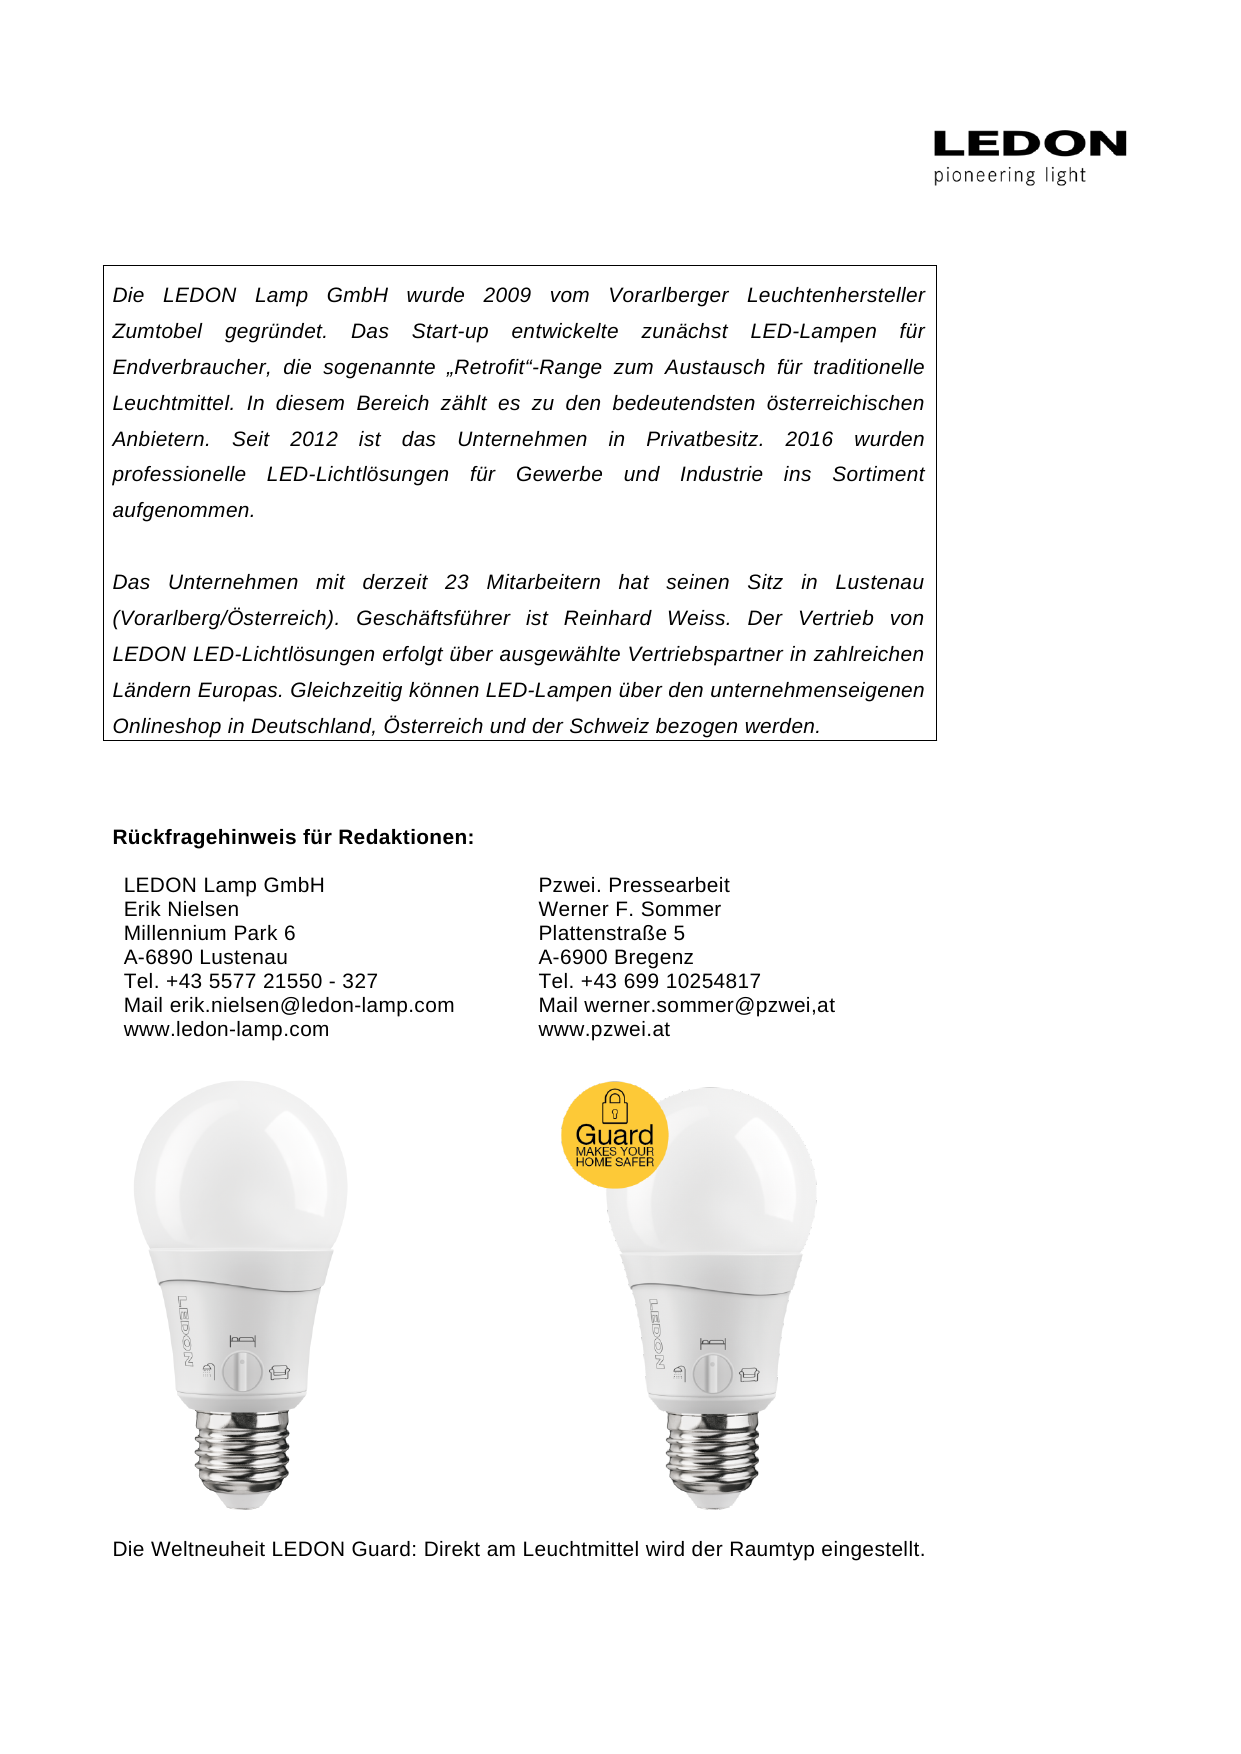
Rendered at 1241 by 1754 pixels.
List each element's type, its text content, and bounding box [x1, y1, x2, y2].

table_cell [527, 1064, 942, 1537]
table_header Pzwei. Pressearbeit Werner F. Sommer Plattenstraße 5 A-6900 Bregenz Tel. +43 699 10254817 Mail werner.sommer@pzwei,at www.pzwei.at [527, 873, 942, 1064]
text Das Unternehmen mit derzeit 23 Mitarbeitern hat seinen Sitz in Lustenau (Vorarlberg/Österreich). Geschäftsführer ist Reinhard Weiss. Der Vertrieb von LEDON LED-Lichtlösungen erfolgt über ausgewählte Vertriebspartner in zahlreichen Ländern Europas. Gleichzeitig können LED-Lampen über den unternehmenseigenen Onlineshop in Deutschland, Österreich und der Schweiz bezogen werden. [104, 567, 936, 740]
picture [123, 1064, 360, 1525]
table_cell [112, 1064, 527, 1537]
text Rückfragehinweis für Redaktionen: [112, 825, 928, 849]
picture [538, 1064, 840, 1525]
text Die LEDON Lamp GmbH wurde 2009 vom Vorarlberger Leuchtenhersteller Zumtobel gegründet. Das Start-up entwickelte zunächst LED-Lampen für Endverbraucher, die sogenannte „Retrofit“-Range zum Austausch für traditionelle Leuchtmittel. In diesem Bereich zählt es zu den bedeutendsten österreichischen Anbietern. Seit 2012 ist das Unternehmen in Privatbesitz. 2016 wurden professionelle LED-Lichtlösungen für Gewerbe und Industrie ins Sortiment aufgenommen. [104, 279, 936, 522]
text Die Weltneuheit LEDON Guard: Direkt am Leuchtmittel wird der Raumtyp eingestellt. [112, 1537, 928, 1561]
table_header LEDON Lamp GmbH Erik Nielsen Millennium Park 6 A-6890 Lustenau Tel. +43 5577 21550 - 327 Mail erik.nielsen@ledon-lamp.com www.ledon-lamp.com [112, 873, 527, 1064]
picture [934, 129, 1127, 186]
